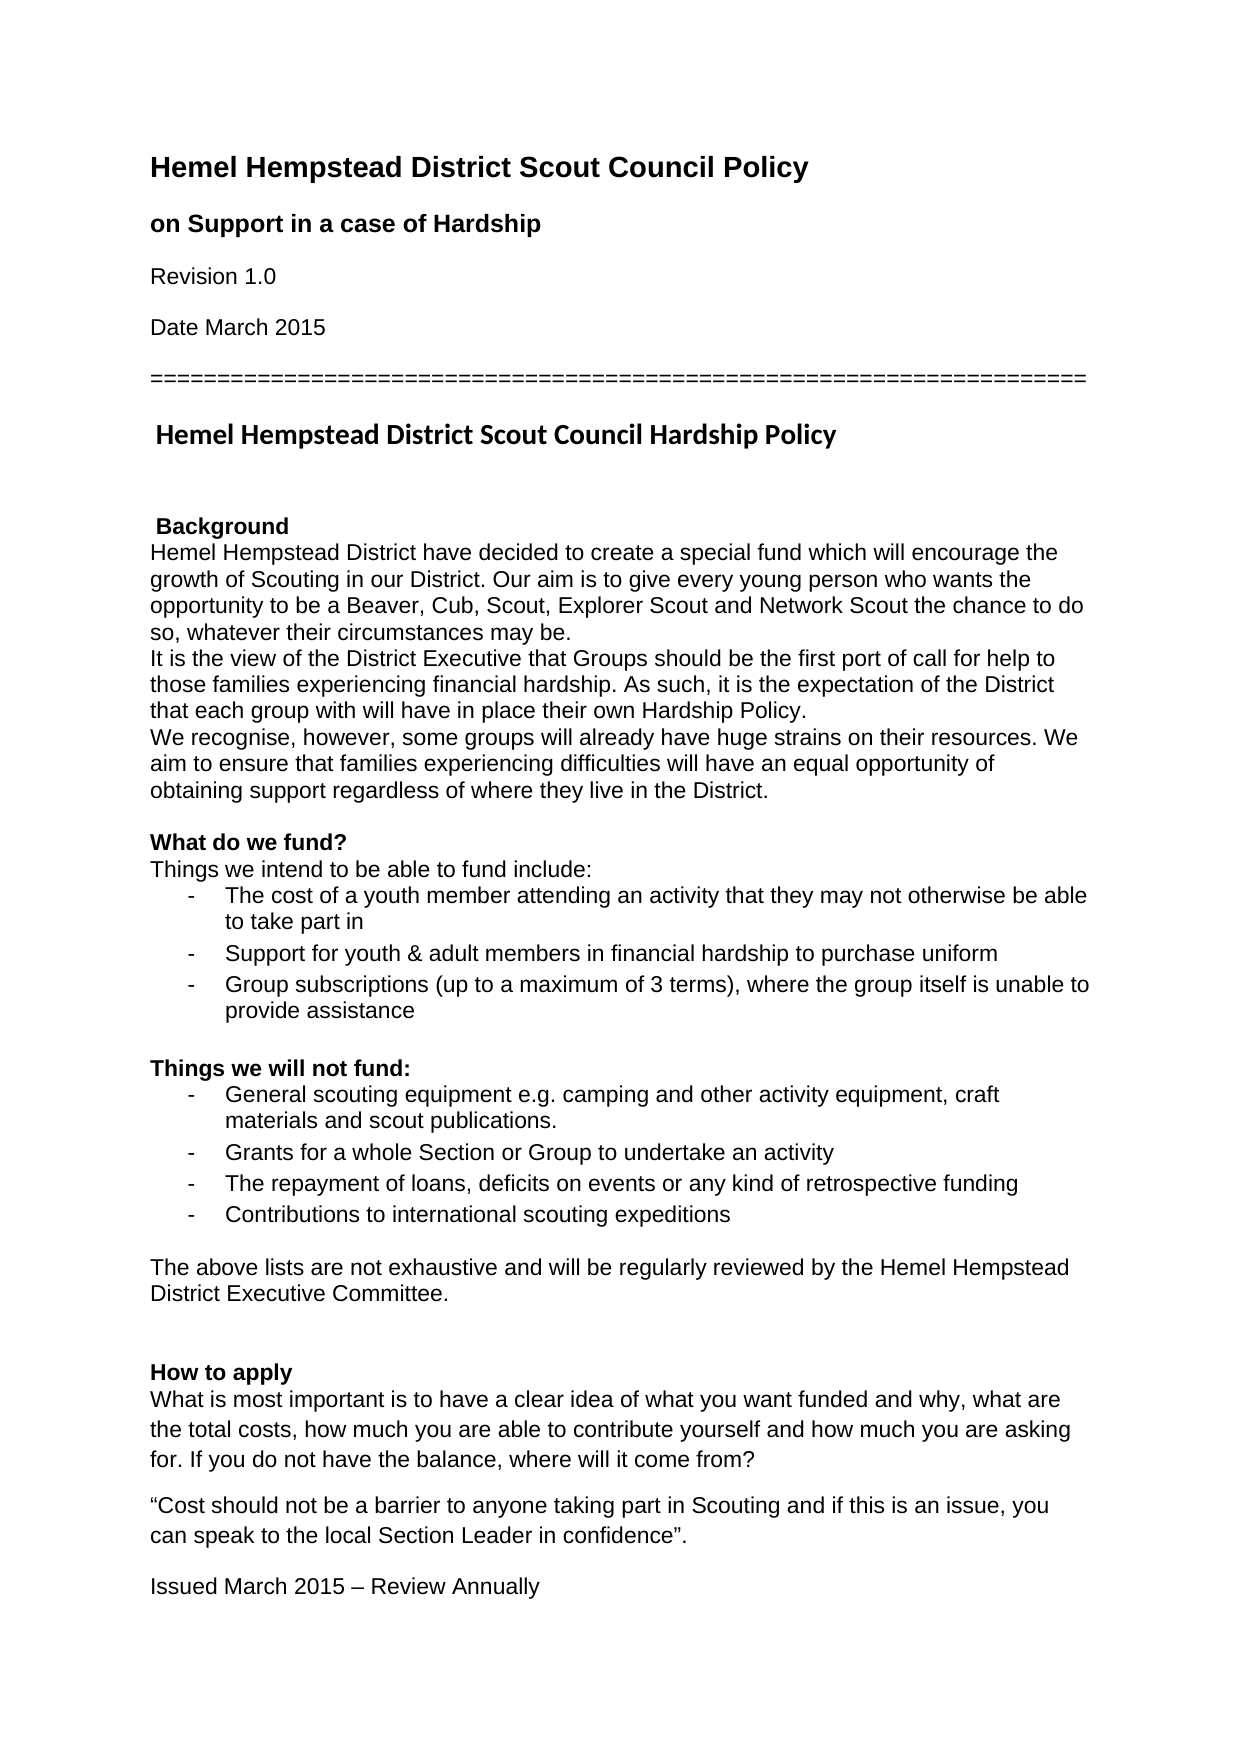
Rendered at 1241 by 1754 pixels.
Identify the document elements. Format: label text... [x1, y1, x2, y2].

text Hemel Hempstead District have decided to create a special fund which will encourage the growth of Scouting in our District. Our aim is to give every young person who wants the opportunity to be a Beaver, Cub, Scout, Explorer Scout and Network Scout the chance to do so, whatever their circumstances may be. [150, 539, 1090, 645]
list The cost of a youth member attending an activity that they may not otherwise be able to take part in [187, 882, 1090, 935]
text on Support in a case of Hardship [150, 209, 1090, 238]
text We recognise, however, some groups will already have huge strains on their resources. We aim to ensure that families experiencing difficulties will have an equal opportunity of obtaining support regardless of where they live in the District. [150, 724, 1090, 803]
list Grants for a whole Section or Group to undertake an activity [187, 1139, 1090, 1165]
list Support for youth & adult members in financial hardship to purchase uniform [187, 939, 1090, 966]
list The repayment of loans, deficits on events or any kind of retrospective funding [187, 1170, 1090, 1196]
text Hemel Hempstead District Scout Council Hardship Policy [150, 416, 1090, 452]
text Revision 1.0 [150, 263, 1090, 289]
text It is the view of the District Executive that Groups should be the first port of call for help to those families experiencing financial hardship. As such, it is the expectation of the District that each group with will have in place their own Hardship Policy. [150, 645, 1090, 724]
text How to apply [150, 1359, 1090, 1386]
text Things we will not fund: [150, 1055, 1090, 1081]
text ====================================================================== [150, 365, 1090, 392]
text What do we fund? [150, 829, 1090, 856]
text Date March 2015 [150, 314, 1090, 341]
list Group subscriptions (up to a maximum of 3 terms), where the group itself is unable to provide assistance [187, 971, 1090, 1023]
text Things we intend to be able to fund include: [150, 856, 1090, 882]
list General scouting equipment e.g. camping and other activity equipment, craft materials and scout publications. [187, 1081, 1090, 1134]
text Hemel Hempstead District Scout Council Policy [150, 150, 1090, 183]
text The above lists are not exhaustive and will be regularly reviewed by the Hemel Hempstead District Executive Committee. [150, 1254, 1090, 1307]
text Background [150, 513, 1090, 539]
list Contributions to international scouting expeditions [187, 1201, 1090, 1228]
text What is most important is to have a clear idea of what you want funded and why, what are the total costs, how much you are able to contribute yourself and how much you are asking for. If you do not have the balance, where will it come from? [150, 1386, 1090, 1472]
